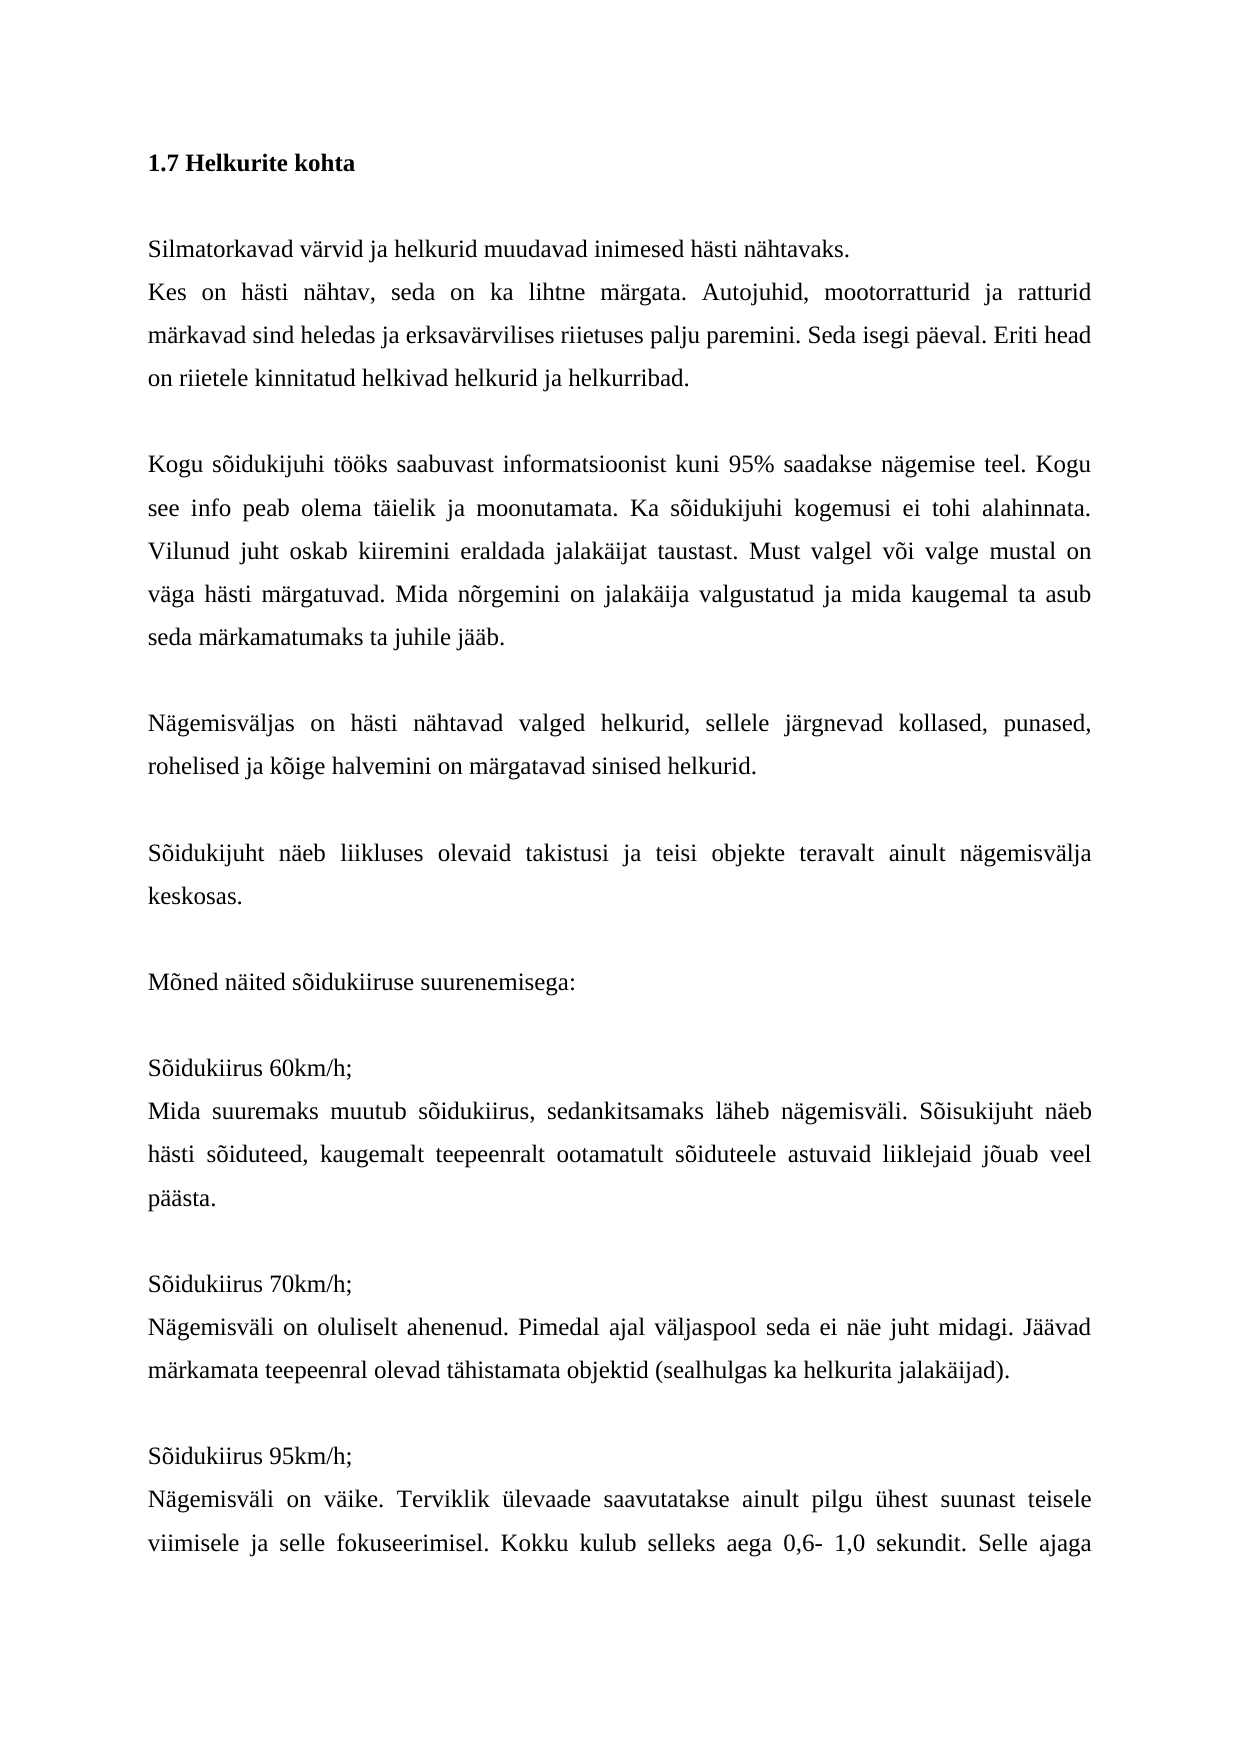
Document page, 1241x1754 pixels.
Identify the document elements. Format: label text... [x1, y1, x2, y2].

text 1.7 Helkurite kohta [148, 148, 1093, 176]
text Sõidukiirus 60km/h; [148, 1053, 1093, 1082]
text Kogu sõidukijuhi tööks saabuvast informatsioonist kuni 95% saadakse nägemise teel. Kogu see info peab olema täielik ja moonutamata. Ka sõidukijuhi kogemusi ei tohi alahinnata. Vilunud juht oskab kiiremini eraldada jalakäijat taustast. Must valgel või valge mustal on väga hästi märgatuvad. Mida nõrgemini on jalakäija valgustatud ja mida kaugemal ta asub seda märkamatumaks ta juhile jääb. [148, 449, 1093, 651]
text Mida suuremaks muutub sõidukiirus, sedankitsamaks läheb nägemisväli. Sõisukijuht näeb hästi sõiduteed, kaugemalt teepeenralt ootamatult sõiduteele astuvaid liiklejaid jõuab veel päästa. [148, 1096, 1093, 1211]
text Sõidukiirus 70km/h; [148, 1269, 1093, 1298]
text Mõned näited sõidukiiruse suurenemisega: [148, 967, 1093, 996]
text Nägemisväli on oluliselt ahenenud. Pimedal ajal väljaspool seda ei näe juht midagi. Jäävad märkamata teepeenral olevad tähistamata objektid (sealhulgas ka helkurita jalakäijad). [148, 1312, 1093, 1384]
text Sõidukijuht näeb liikluses olevaid takistusi ja teisi objekte teravalt ainult nägemisvälja keskosas. [148, 838, 1093, 909]
text Sõidukiirus 95km/h; [148, 1441, 1093, 1470]
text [148, 1484, 1093, 1556]
text Kes on hästi nähtav, seda on ka lihtne märgata. Autojuhid, mootorratturid ja ratturid märkavad sind heledas ja erksavärvilises riietuses palju paremini. Seda isegi päeval. Eriti head on riietele kinnitatud helkivad helkurid ja helkurribad. [148, 277, 1093, 392]
text Silmatorkavad värvid ja helkurid muudavad inimesed hästi nähtavaks. [148, 234, 1093, 263]
text Nägemisväljas on hästi nähtavad valged helkurid, sellele järgnevad kollased, punased, rohelised ja kõige halvemini on märgatavad sinised helkurid. [148, 708, 1093, 780]
